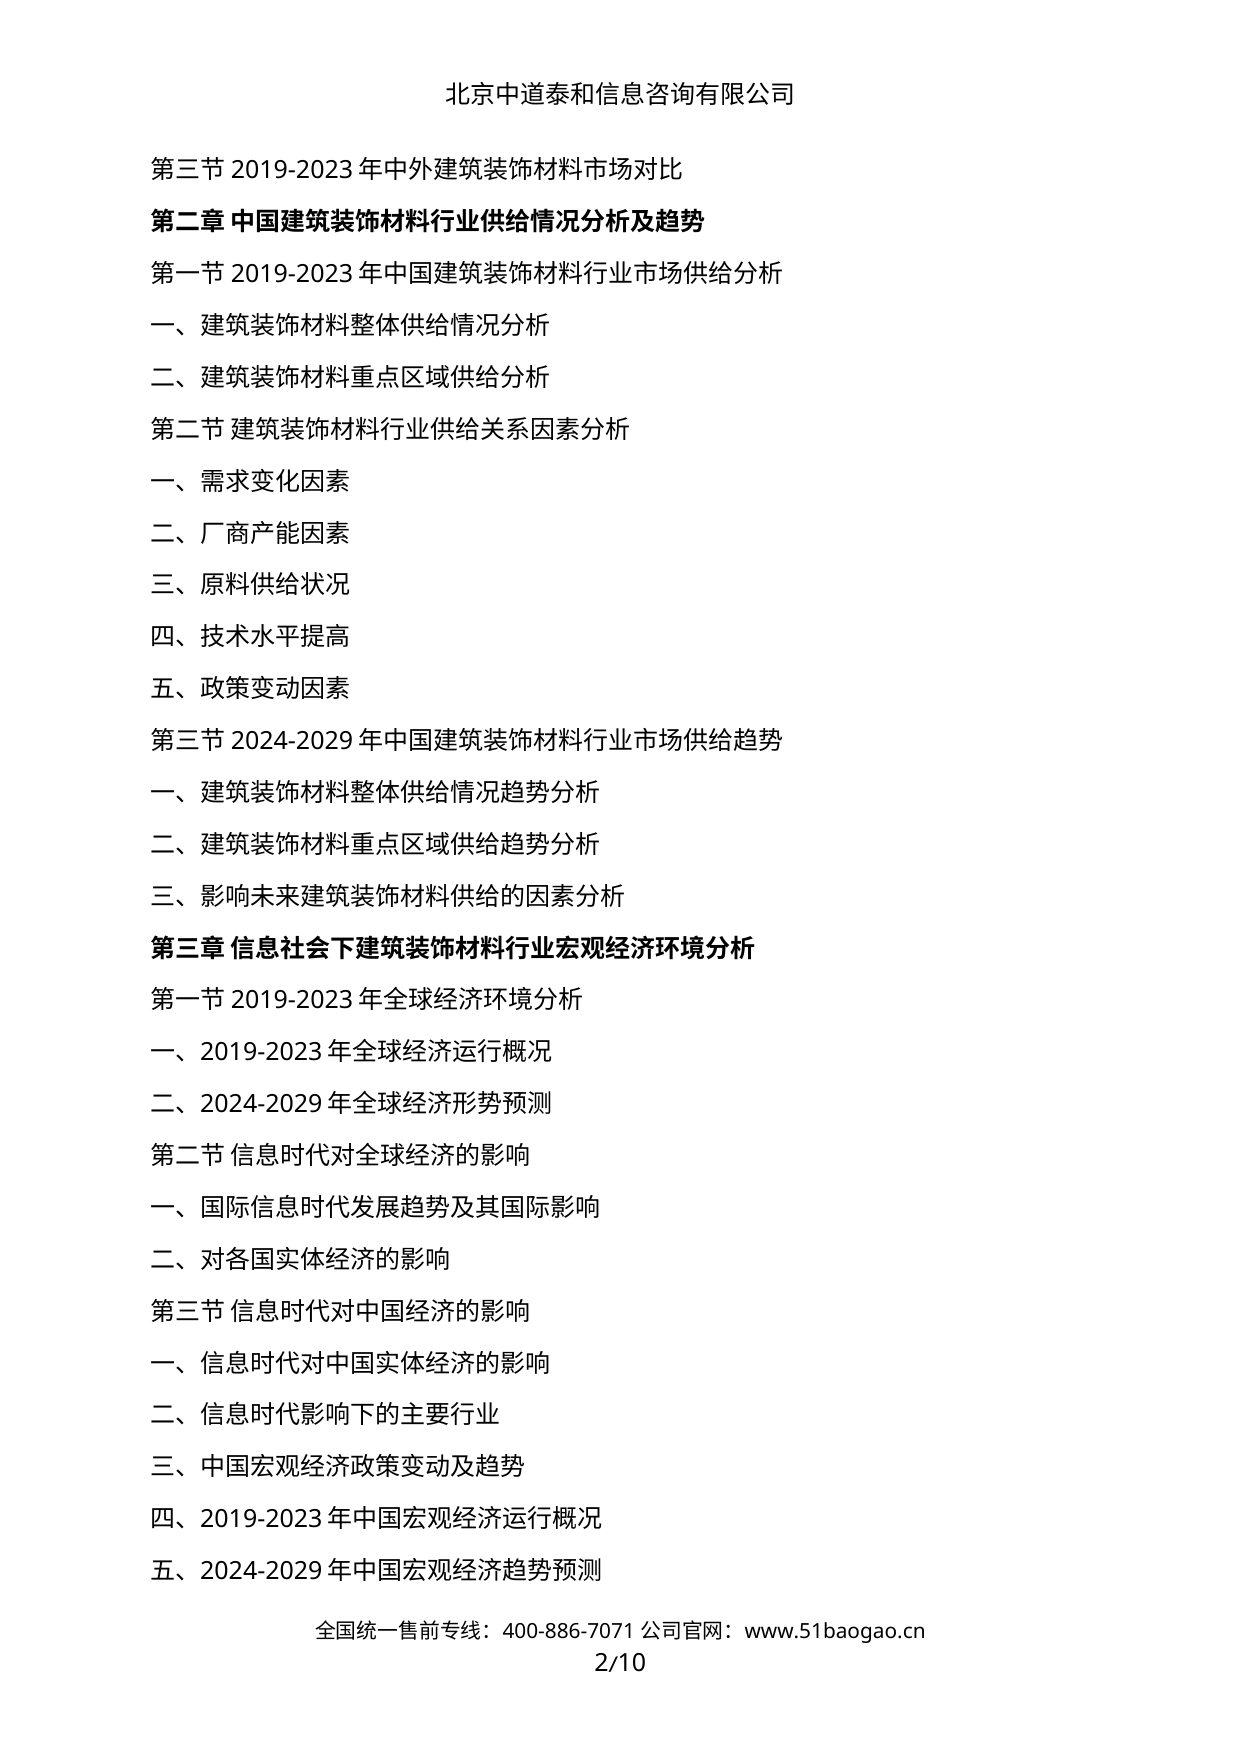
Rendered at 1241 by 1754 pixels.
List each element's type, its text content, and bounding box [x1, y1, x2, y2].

text 一、需求变化因素 [150, 461, 1090, 497]
text 二、厂商产能因素 [150, 513, 1090, 549]
text 第一节 2019-2023年全球经济环境分析 [150, 980, 1090, 1016]
text 五、政策变动因素 [150, 669, 1090, 705]
text 四、2019-2023年中国宏观经济运行概况 [150, 1499, 1090, 1535]
text 第二节 建筑装饰材料行业供给关系因素分析 [150, 409, 1090, 446]
text 五、2024-2029年中国宏观经济趋势预测 [150, 1551, 1090, 1587]
text 二、建筑装饰材料重点区域供给趋势分析 [150, 824, 1090, 861]
text 第三节 2019-2023年中外建筑装饰材料市场对比 [150, 150, 1090, 186]
text 二、信息时代影响下的主要行业 [150, 1395, 1090, 1431]
text 一、国际信息时代发展趋势及其国际影响 [150, 1187, 1090, 1224]
text 二、建筑装饰材料重点区域供给分析 [150, 357, 1090, 394]
text 第二节 信息时代对全球经济的影响 [150, 1136, 1090, 1172]
text 二、2024-2029年全球经济形势预测 [150, 1084, 1090, 1120]
text 第一节 2019-2023年中国建筑装饰材料行业市场供给分析 [150, 254, 1090, 290]
text 第二章 中国建筑装饰材料行业供给情况分析及趋势 [150, 202, 1090, 238]
text 三、中国宏观经济政策变动及趋势 [150, 1447, 1090, 1483]
text 第三节 信息时代对中国经济的影响 [150, 1291, 1090, 1327]
text 四、技术水平提高 [150, 617, 1090, 653]
text 三、影响未来建筑装饰材料供给的因素分析 [150, 876, 1090, 912]
text 一、2019-2023年全球经济运行概况 [150, 1032, 1090, 1068]
text 二、对各国实体经济的影响 [150, 1239, 1090, 1276]
text 第三章 信息社会下建筑装饰材料行业宏观经济环境分析 [150, 928, 1090, 964]
text 三、原料供给状况 [150, 565, 1090, 601]
text 一、建筑装饰材料整体供给情况分析 [150, 306, 1090, 342]
text 第三节 2024-2029年中国建筑装饰材料行业市场供给趋势 [150, 721, 1090, 757]
text 一、信息时代对中国实体经济的影响 [150, 1343, 1090, 1379]
text 一、建筑装饰材料整体供给情况趋势分析 [150, 772, 1090, 809]
